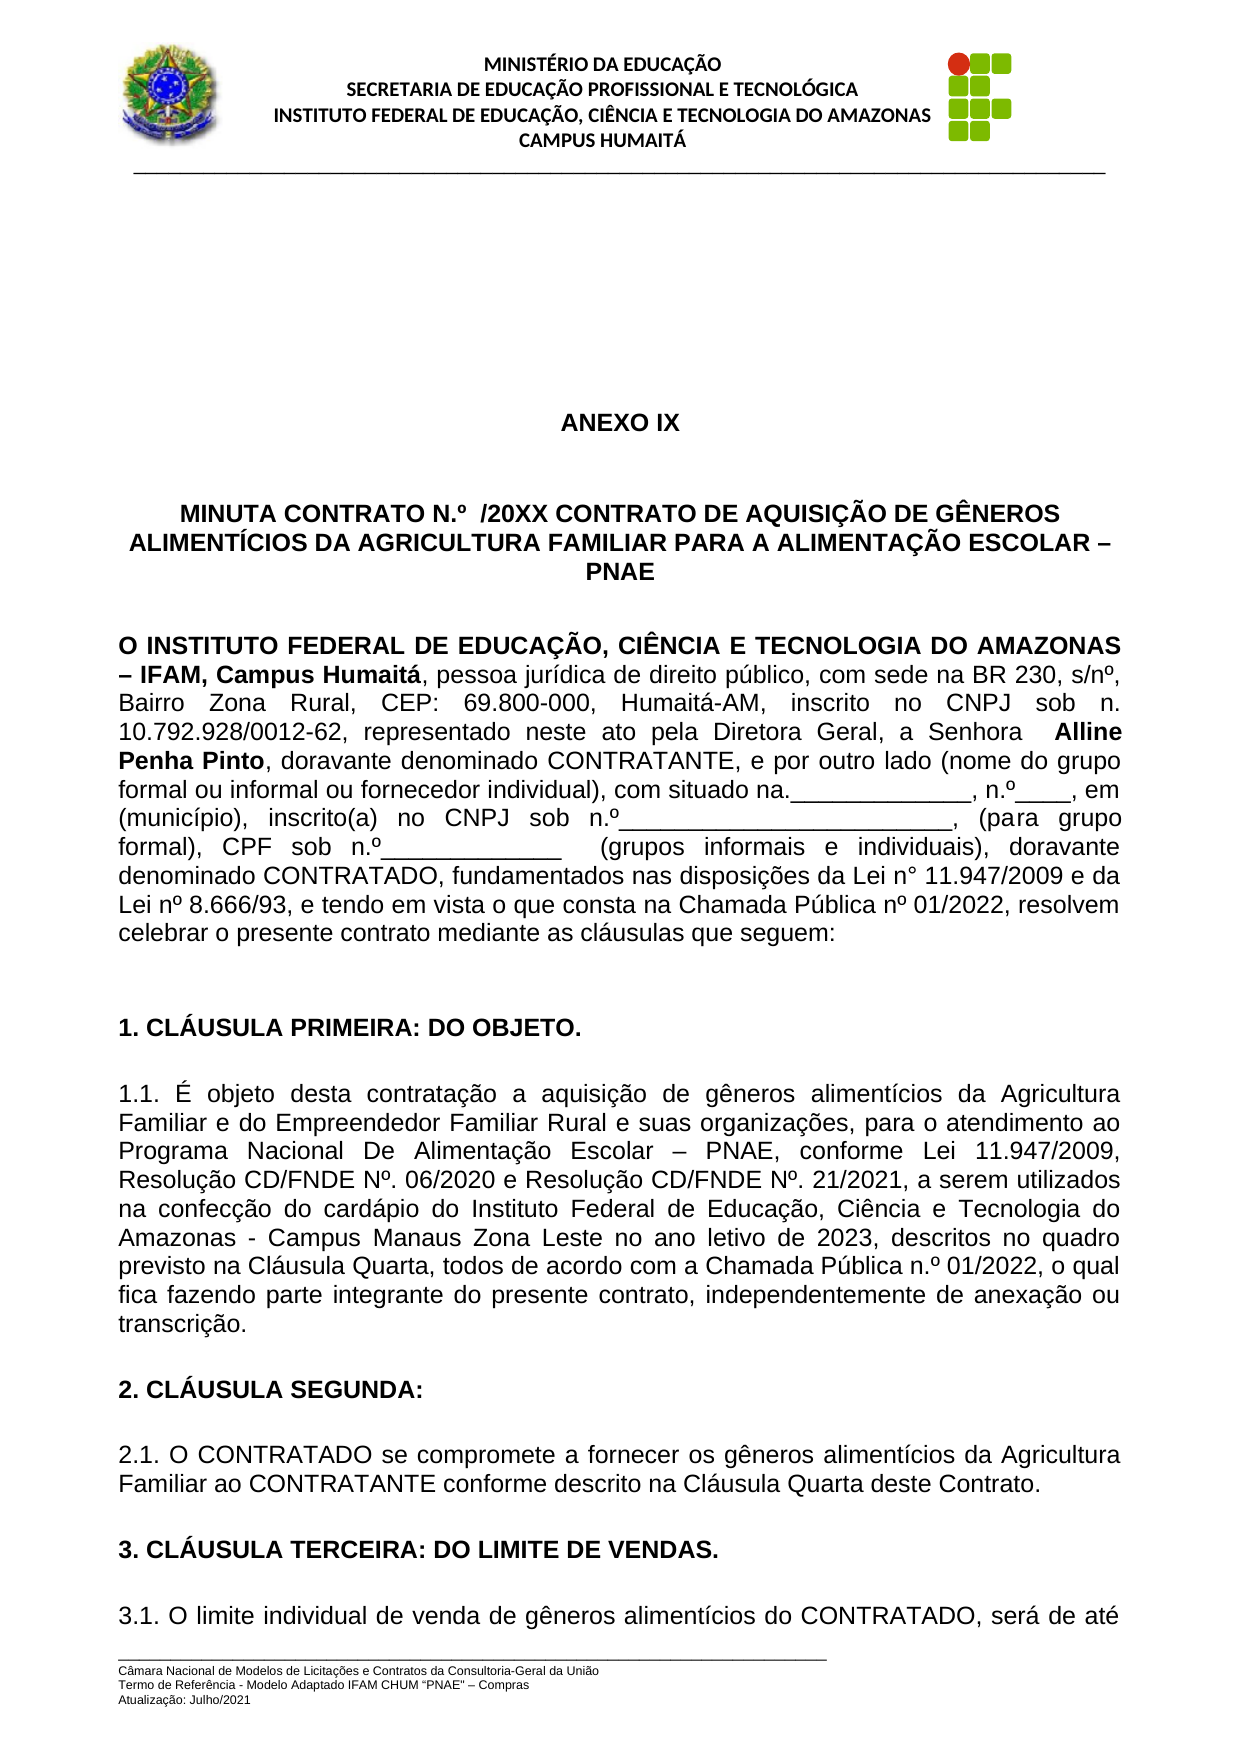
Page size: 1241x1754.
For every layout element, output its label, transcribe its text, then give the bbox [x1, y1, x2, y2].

list 2.1. O CONTRATADO se compromete a fornecer os gêneros alimentícios da Agricultura Familiar ao CONTRATANTE conforme descrito na Cláusula Quarta deste Contrato. [118, 1412, 1122, 1498]
list 1. CLÁUSULA PRIMEIRA: DO OBJETO. [118, 1013, 1122, 1042]
list O INSTITUTO FEDERAL DE EDUCAÇÃO, CIÊNCIA E TECNOLOGIA DO AMAZONAS – IFAM, Campus Humaitá, pessoa jurídica de direito público, com sede na BR 230, s/nº, Bairro Zona Rural, CEP: 69.800-000, Humaitá-AM, inscrito no CNPJ sob n. 10.792.928/0012-62, representado neste ato pela Diretora Geral, a Senhora Alline Penha Pinto, doravante denominado CONTRATANTE, e por outro lado (nome do grupo formal ou informal ou fornecedor individual), com situado na._____________, n.º____, em (município), inscrito(a) no CNPJ sob n.º________________________, (para grupo formal), CPF sob n.º_____________ (grupos informais e individuais), doravante denominado CONTRATADO, fundamentados nas disposições da Lei n° 11.947/2009 e da Lei nº 8.666/93, e tendo em vista o que consta na Chamada Pública nº 01/2022, resolvem celebrar o presente contrato mediante as cláusulas que seguem: [118, 631, 1122, 947]
list ANEXO IX [118, 408, 1122, 437]
list 2. CLÁUSULA SEGUNDA: [118, 1346, 1122, 1403]
picture [118, 41, 225, 151]
list 1.1. É objeto desta contratação a aquisição de gêneros alimentícios da Agricultura Familiar e do Empreendedor Familiar Rural e suas organizações, para o atendimento ao Programa Nacional De Alimentação Escolar – PNAE, conforme Lei 11.947/2009, Resolução CD/FNDE Nº. 06/2020 e Resolução CD/FNDE Nº. 21/2021, a serem utilizados na confecção do cardápio do Instituto Federal de Educação, Ciência e Tecnologia do Amazonas - Campus Manaus Zona Leste no ano letivo de 2023, descritos no quadro previsto na Cláusula Quarta, todos de acordo com a Chamada Pública n.º 01/2022, o qual fica fazendo parte integrante do presente contrato, independentemente de anexação ou transcrição. [118, 1050, 1122, 1337]
list MINUTA CONTRATO N.º /20XX CONTRATO DE AQUISIÇÃO DE GÊNEROS ALIMENTÍCIOS DA AGRICULTURA FAMILIAR PARA A ALIMENTAÇÃO ESCOLAR – PNAE [118, 499, 1122, 585]
list 3. CLÁUSULA TERCEIRA: DO LIMITE DE VENDAS. [118, 1506, 1122, 1564]
